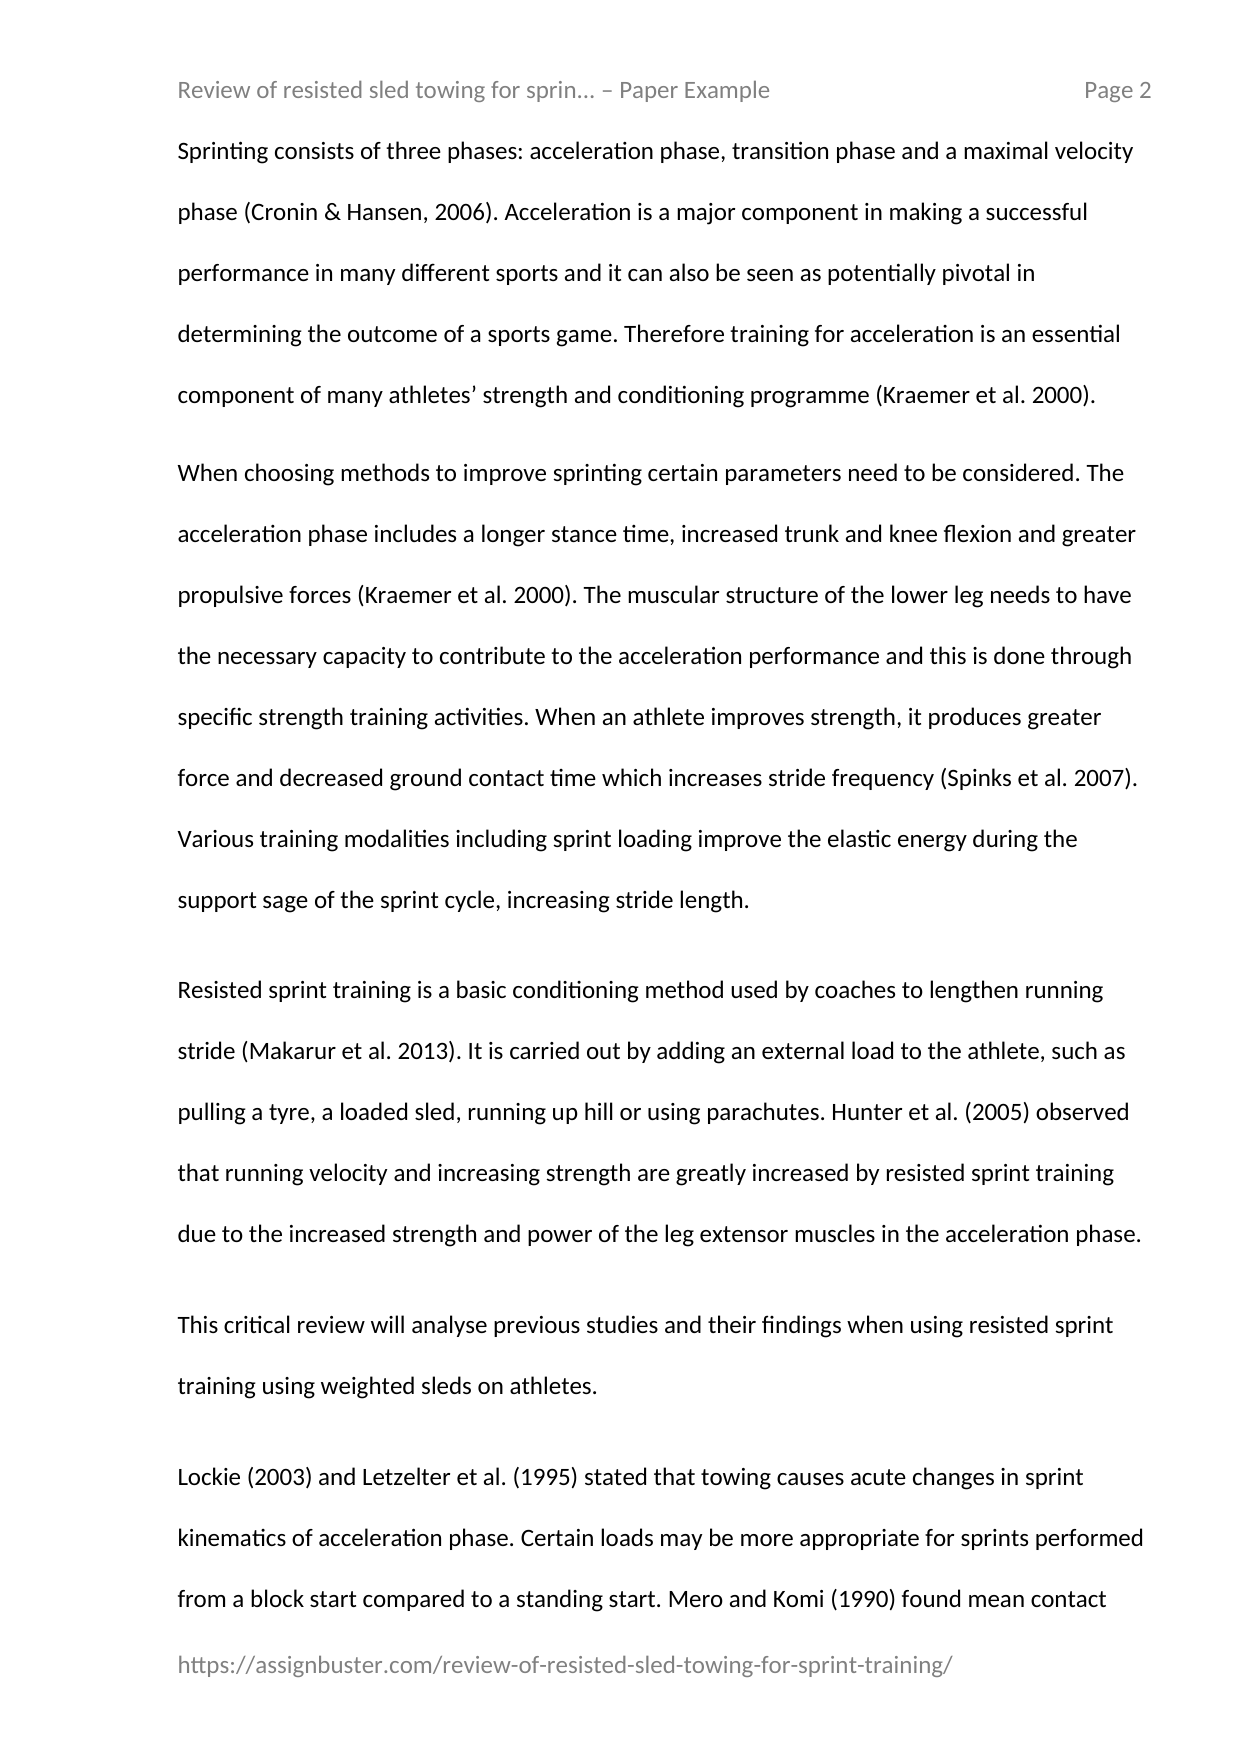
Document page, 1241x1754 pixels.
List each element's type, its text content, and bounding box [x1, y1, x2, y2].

text Resisted sprint training is a basic conditioning method used by coaches to lengthen running stride (Makarur et al. 2013). It is carried out by adding an external load to the athlete, such as pulling a tyre, a loaded sled, running up hill or using parachutes. Hunter et al. (2005) observed that running velocity and increasing strength are greatly increased by resisted sprint training due to the increased strength and power of the leg extensor muscles in the acceleration phase. [177, 974, 1152, 1249]
text When choosing methods to improve sprinting certain parameters need to be considered. The acceleration phase includes a longer stance time, increased trunk and knee flexion and greater propulsive forces (Kraemer et al. 2000). The muscular structure of the lower leg needs to have the necessary capacity to contribute to the acceleration performance and this is done through specific strength training activities. When an athlete improves strength, it produces greater force and decreased ground contact time which increases stride frequency (Spinks et al. 2007). Various training modalities including sprint loading improve the elastic energy during the support sage of the sprint cycle, increasing stride length. [177, 457, 1152, 914]
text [177, 1461, 1152, 1613]
text Sprinting consists of three phases: acceleration phase, transition phase and a maximal velocity phase (Cronin & Hansen, 2006). Acceleration is a major component in making a successful performance in many different sports and it can also be seen as potentially pivotal in determining the outcome of a sports game. Therefore training for acceleration is an essential component of many athletes’ strength and conditioning programme (Kraemer et al. 2000). [177, 135, 1152, 409]
text This critical review will analyse previous studies and their findings when using resisted sprint training using weighted sleds on athletes. [177, 1309, 1152, 1401]
